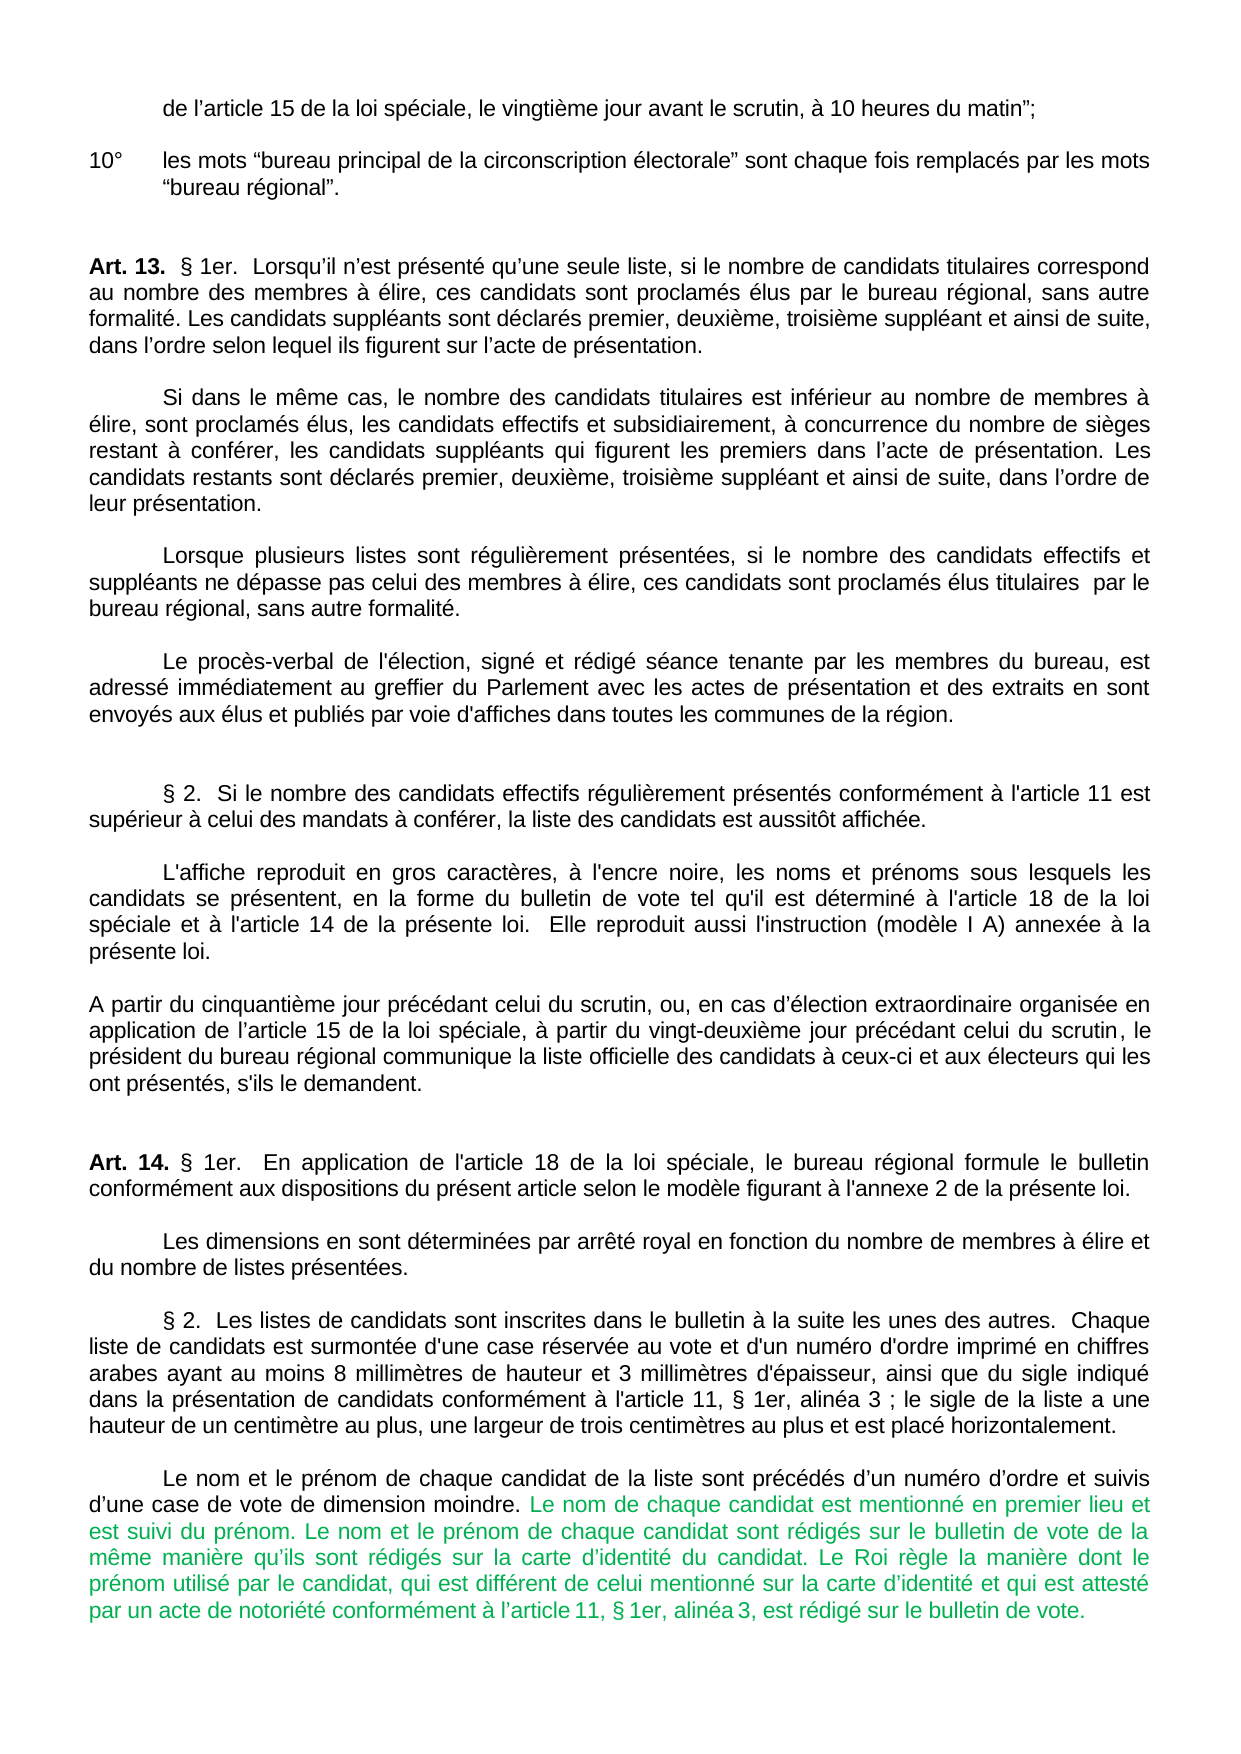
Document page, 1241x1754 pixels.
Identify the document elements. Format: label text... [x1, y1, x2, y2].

text § 2. Les listes de candidats sont inscrites dans le bulletin à la suite les unes des autres. Chaque liste de candidats est surmontée d'une case réservée au vote et d'un numéro d'ordre imprimé en chiffres arabes ayant au moins 8 millimètres de hauteur et 3 millimètres d'épaisseur, ainsi que du sigle indiqué dans la présentation de candidats conformément à l'article 11, § 1er, alinéa 3 ; le sigle de la liste a une hauteur de un centimètre au plus, une largeur de trois centimètres au plus et est placé horizontalement. [89, 1307, 1152, 1438]
text Le nom et le prénom de chaque candidat de la liste sont précédés d’un numéro d’ordre et suivis d’une case de vote de dimension moindre. Le nom de chaque candidat est mentionné en premier lieu et est suivi du prénom. Le nom et le prénom de chaque candidat sont rédigés sur le bulletin de vote de la même manière qu’ils sont rédigés sur la carte d’identité du candidat. Le Roi règle la manière dont le prénom utilisé par le candidat, qui est différent de celui mentionné sur la carte d’identité et qui est attesté par un acte de notoriété conformément à l’article 11, § 1er, alinéa 3, est rédigé sur le bulletin de vote. [89, 1465, 1152, 1623]
text Lorsque plusieurs listes sont régulièrement présentées, si le nombre des candidats effectifs et suppléants ne dépasse pas celui des membres à élire, ces candidats sont proclamés élus titulaires par le bureau régional, sans autre formalité. [89, 542, 1152, 622]
text § 2. Si le nombre des candidats effectifs régulièrement présentés conformément à l'article 11 est supérieur à celui des mandats à conférer, la liste des candidats est aussitôt affichée. [89, 780, 1152, 832]
text Art. 13. § 1er. Lorsqu’il n’est présenté qu’une seule liste, si le nombre de candidats titulaires correspond au nombre des membres à élire, ces candidats sont proclamés élus par le bureau régional, sans autre formalité. Les candidats suppléants sont déclarés premier, deuxième, troisième suppléant et ainsi de suite, dans l’ordre selon lequel ils figurent sur l’acte de présentation. [89, 253, 1152, 358]
text Le procès-verbal de l'élection, signé et rédigé séance tenante par les membres du bureau, est adressé immédiatement au greffier du Parlement avec les actes de présentation et des extraits en sont envoyés aux élus et publiés par voie d'affiches dans toutes les communes de la région. [89, 648, 1152, 727]
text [89, 94, 1152, 121]
text Art. 14. § 1er. En application de l'article 18 de la loi spéciale, le bureau régional formule le bulletin conformément aux dispositions du présent article selon le modèle figurant à l'annexe 2 de la présente loi. [89, 1149, 1152, 1201]
text Les dimensions en sont déterminées par arrêté royal en fonction du nombre de membres à élire et du nombre de listes présentées. [89, 1228, 1152, 1280]
text A partir du cinquantième jour précédant celui du scrutin, ou, en cas d’élection extraordinaire organisée en application de l’article 15 de la loi spéciale, à partir du vingt-deuxième jour précédant celui du scrutin, le président du bureau régional communique la liste officielle des candidats à ceux-ci et aux électeurs qui les ont présentés, s'ils le demandent. [89, 991, 1152, 1096]
text Si dans le même cas, le nombre des candidats titulaires est inférieur au nombre de membres à élire, sont proclamés élus, les candidats effectifs et subsidiairement, à concurrence du nombre de sièges restant à conférer, les candidats suppléants qui figurent les premiers dans l’acte de présentation. Les candidats restants sont déclarés premier, deuxième, troisième suppléant et ainsi de suite, dans l’ordre de leur présentation. [89, 384, 1152, 516]
text L'affiche reproduit en gros caractères, à l'encre noire, les noms et prénoms sous lesquels les candidats se présentent, en la forme du bulletin de vote tel qu'il est déterminé à l'article 18 de la loi spéciale et à l'article 14 de la présente loi. Elle reproduit aussi l'instruction (modèle I A) annexée à la présente loi. [89, 859, 1152, 964]
text 10° les mots “bureau principal de la circonscription électorale” sont chaque fois remplacés par les mots “bureau régional”. [89, 147, 1152, 200]
